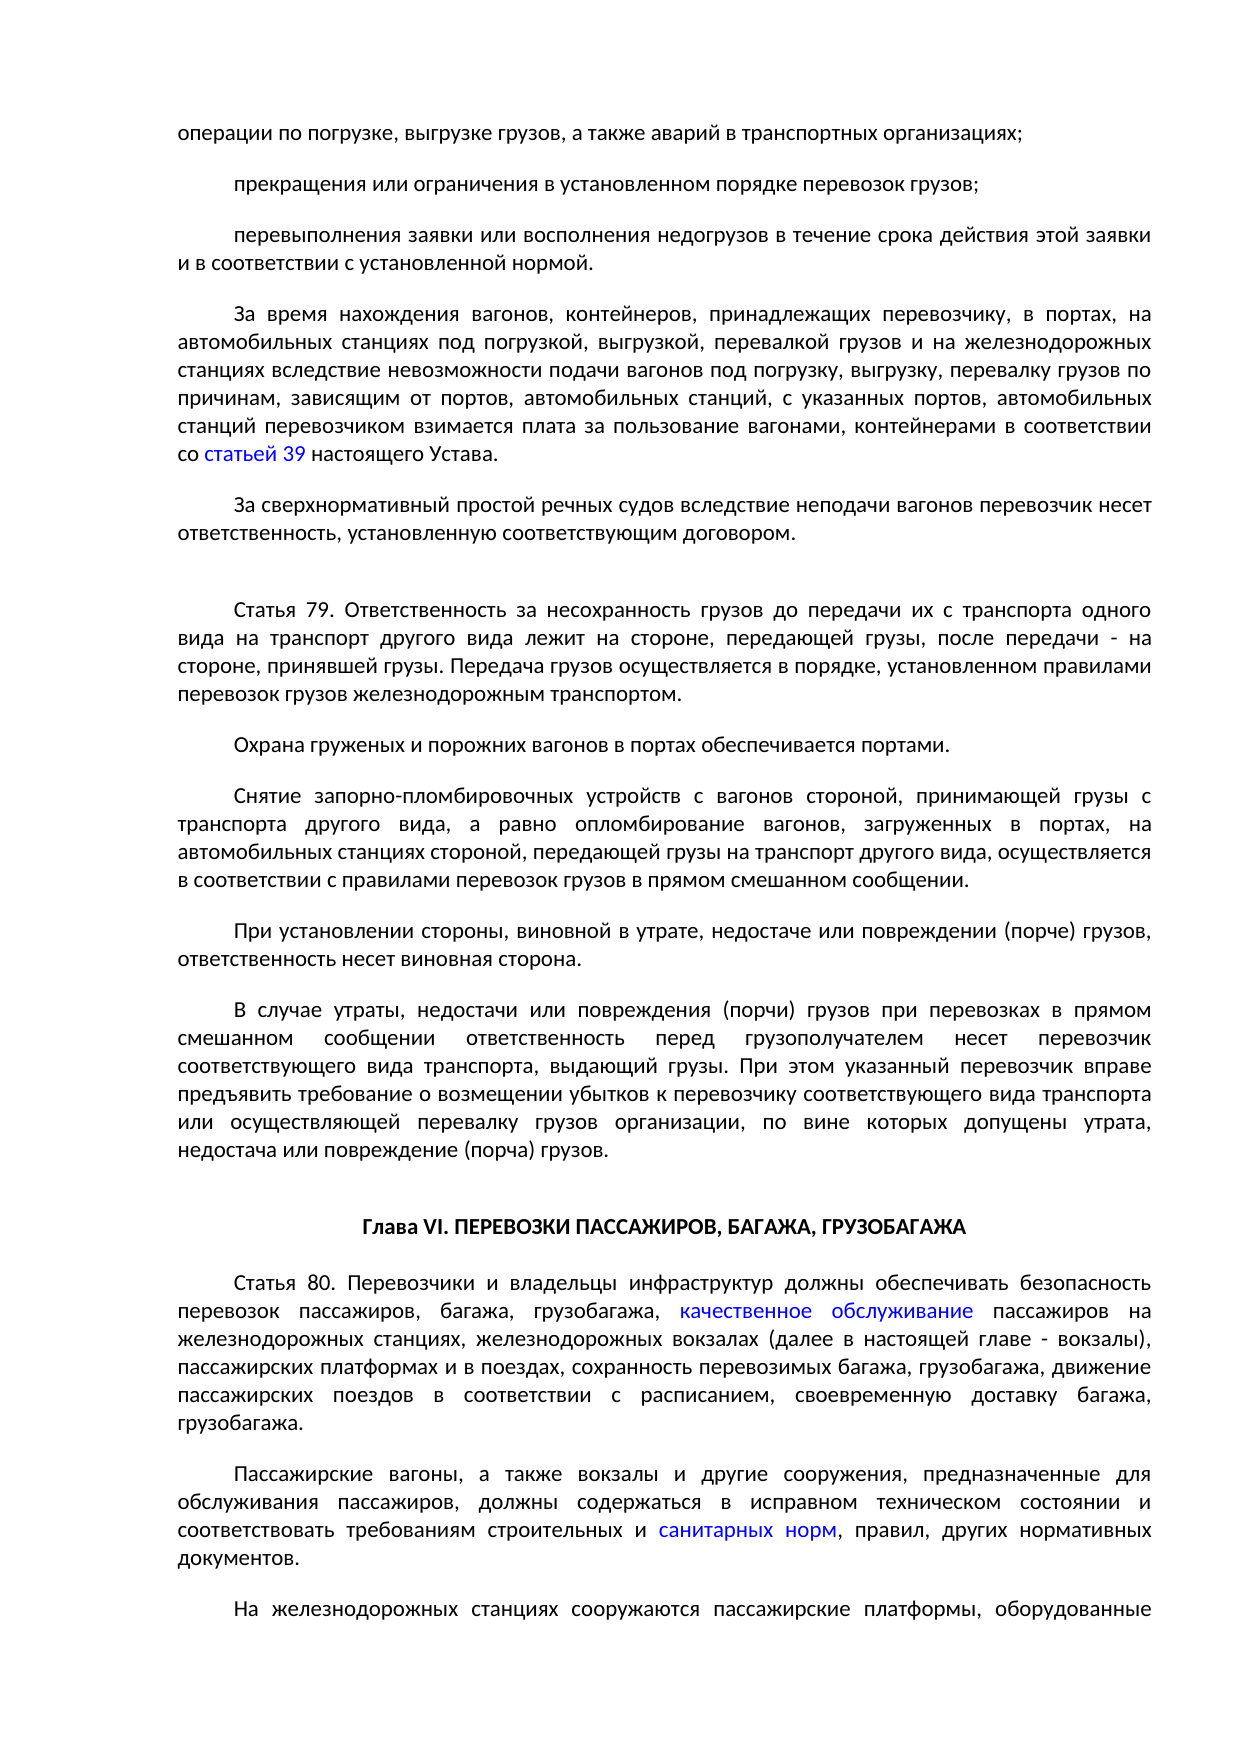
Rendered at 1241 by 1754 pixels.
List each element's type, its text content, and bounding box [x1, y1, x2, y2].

text Статья 79. Ответственность за несохранность грузов до передачи их с транспорта одного вида на транспорт другого вида лежит на стороне, передающей грузы, после передачи - на стороне, принявшей грузы. Передача грузов осуществляется в порядке, установленном правилами перевозок грузов железнодорожным транспортом. [177, 595, 1152, 707]
text прекращения или ограничения в установленном порядке перевозок грузов; [177, 169, 1152, 197]
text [177, 118, 1152, 146]
text Снятие запорно-пломбировочных устройств с вагонов стороной, принимающей грузы с транспорта другого вида, а равно опломбирование вагонов, загруженных в портах, на автомобильных станциях стороной, передающей грузы на транспорт другого вида, осуществляется в соответствии с правилами перевозок грузов в прямом смешанном сообщении. [177, 781, 1152, 893]
text Охрана груженых и порожних вагонов в портах обеспечивается портами. [177, 730, 1152, 758]
text перевыполнения заявки или восполнения недогрузов в течение срока действия этой заявки и в соответствии с установленной нормой. [177, 220, 1152, 276]
text За сверхнормативный простой речных судов вследствие неподачи вагонов перевозчик несет ответственность, установленную соответствующим договором. [177, 490, 1152, 546]
text При установлении стороны, виновной в утрате, недостаче или повреждении (порче) грузов, ответственность несет виновная сторона. [177, 916, 1152, 972]
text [177, 1594, 1152, 1622]
text Статья 80. Перевозчики и владельцы инфраструктур должны обеспечивать безопасность перевозок пассажиров, багажа, грузобагажа, качественное обслуживание пассажиров на железнодорожных станциях, железнодорожных вокзалах (далее в настоящей главе - вокзалы), пассажирских платформах и в поездах, сохранность перевозимых багажа, грузобагажа, движение пассажирских поездов в соответствии с расписанием, своевременную доставку багажа, грузобагажа. [177, 1268, 1152, 1436]
text Пассажирские вагоны, а также вокзалы и другие сооружения, предназначенные для обслуживания пассажиров, должны содержаться в исправном техническом состоянии и соответствовать требованиям строительных и санитарных норм, правил, других нормативных документов. [177, 1459, 1152, 1571]
text В случае утраты, недостачи или повреждения (порчи) грузов при перевозках в прямом смешанном сообщении ответственность перед грузополучателем несет перевозчик соответствующего вида транспорта, выдающий грузы. При этом указанный перевозчик вправе предъявить требование о возмещении убытков к перевозчику соответствующего вида транспорта или осуществляющей перевалку грузов организации, по вине которых допущены утрата, недостача или повреждение (порча) грузов. [177, 995, 1152, 1163]
text За время нахождения вагонов, контейнеров, принадлежащих перевозчику, в портах, на автомобильных станциях под погрузкой, выгрузкой, перевалкой грузов и на железнодорожных станциях вследствие невозможности подачи вагонов под погрузку, выгрузку, перевалку грузов по причинам, зависящим от портов, автомобильных станций, с указанных портов, автомобильных станций перевозчиком взимается плата за пользование вагонами, контейнерами в соответствии со статьей 39 настоящего Устава. [177, 299, 1152, 467]
title Глава VI. ПЕРЕВОЗКИ ПАССАЖИРОВ, БАГАЖА, ГРУЗОБАГАЖА [177, 1212, 1152, 1240]
